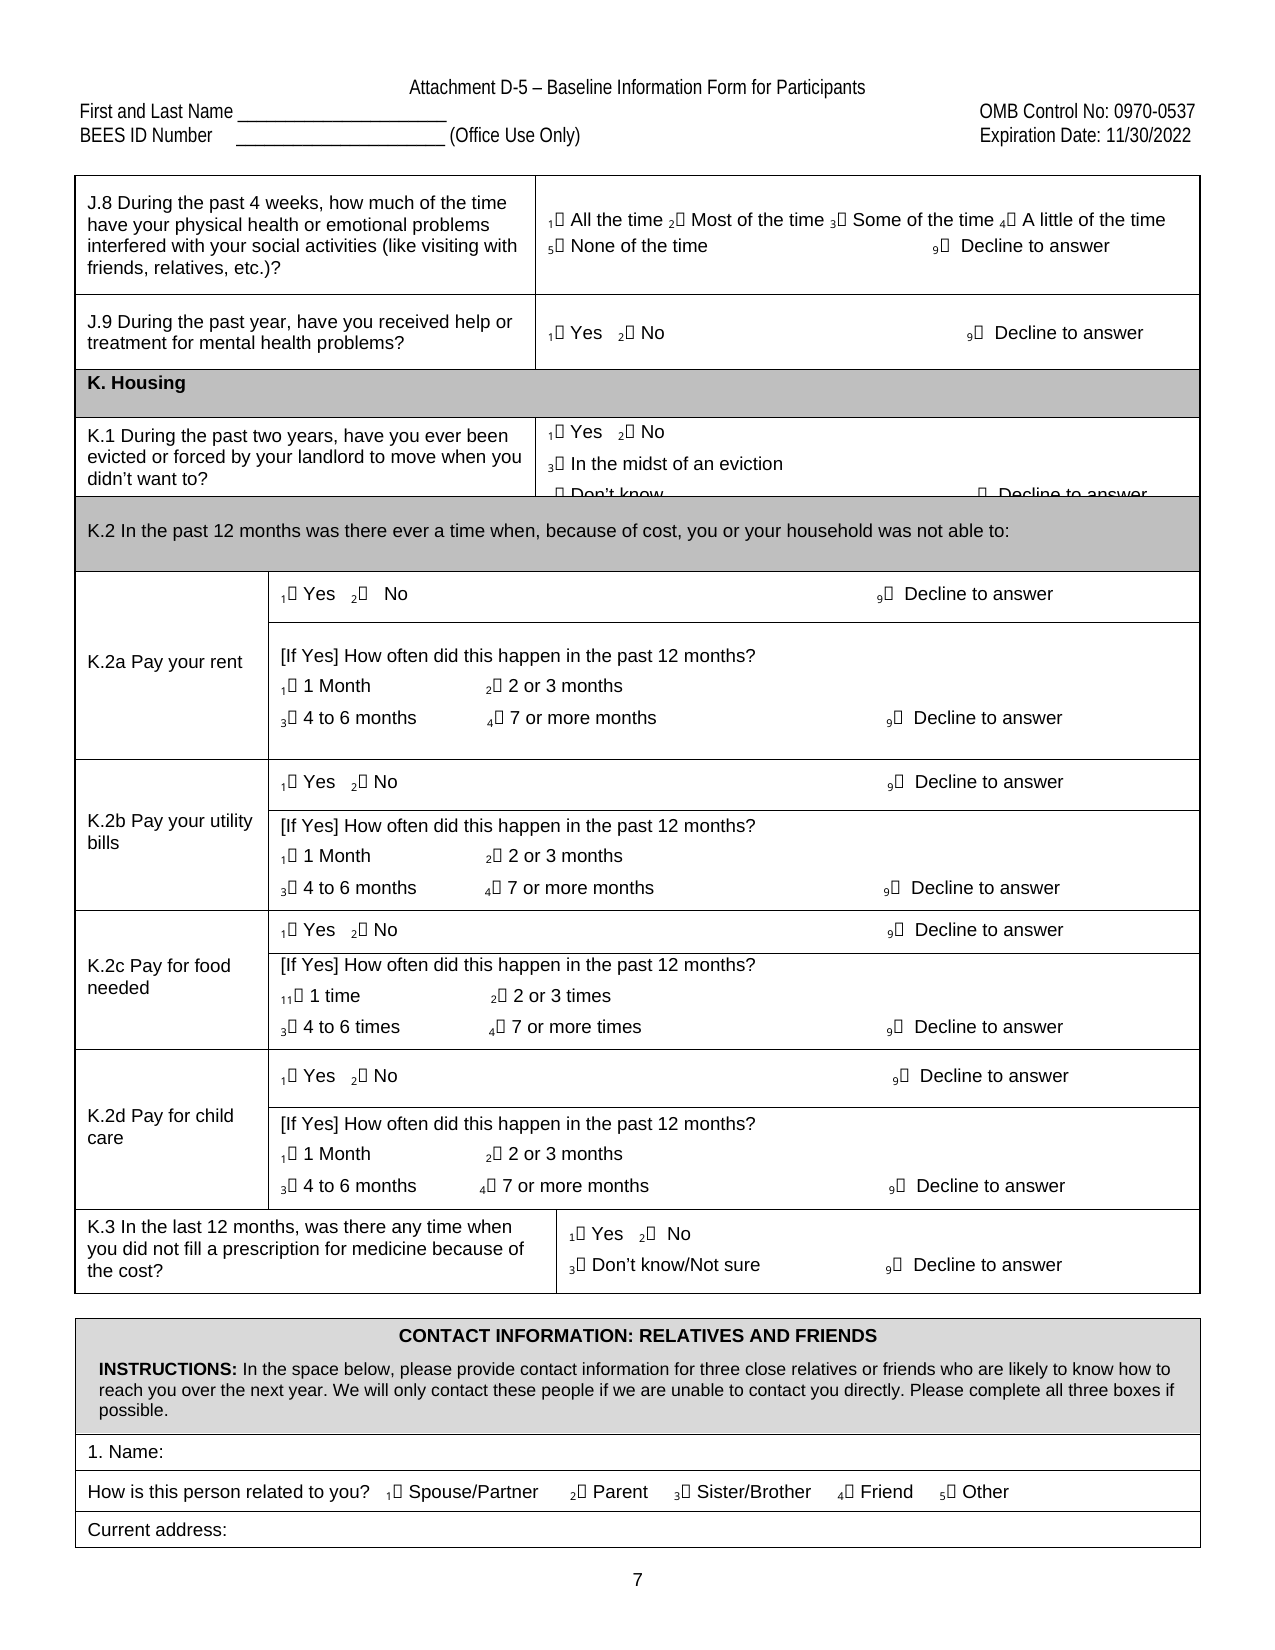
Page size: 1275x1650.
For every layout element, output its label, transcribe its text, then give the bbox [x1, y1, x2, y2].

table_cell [536, 176, 1199, 294]
table_cell 1 Yes 2 No 9 Decline to answer [269, 1050, 1199, 1107]
table_cell 1 Yes 2 No 9 Decline to answer [536, 295, 1199, 369]
table_cell K.2c Pay for food needed [76, 911, 268, 1049]
table_cell K.1 During the past two years, have you ever been evicted or forced by your landlord to move when you didn’t want to? [76, 418, 535, 496]
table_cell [76, 1471, 1200, 1511]
table_cell 1 Yes 2 No 9 Decline to answer [269, 572, 1199, 622]
table_cell [If Yes] How often did this happen in the past 12 months? 1 1 Month 2 2 or 3 months 3 4 to 6 months 4 7 or more months 9 Decline to answer [269, 623, 1199, 759]
table_cell K.2b Pay your utility bills [76, 760, 268, 909]
table_cell 1. Name: [76, 1435, 1200, 1469]
table_cell 1 Yes 2 No 9 Decline to answer [269, 911, 1199, 953]
table_cell K.2a Pay your rent [76, 572, 268, 759]
table_cell [If Yes] How often did this happen in the past 12 months? 1 1 Month 2 2 or 3 months 3 4 to 6 months 4 7 or more months 9 Decline to answer [269, 811, 1199, 909]
table_cell K.2 In the past 12 months was there ever a time when, because of cost, you or your household was not able to: [76, 497, 1199, 571]
table_cell Current address: [76, 1512, 1200, 1547]
table_cell K. Housing [76, 370, 1199, 417]
table_cell J.8 During the past 4 weeks, how much of the time have your physical health or emotional problems interfered with your social activities (like visiting with friends, relatives, etc.)? [76, 176, 535, 294]
table_cell K.2d Pay for child care [76, 1050, 268, 1209]
table_cell 1 Yes 2 No 3 Don’t know/Not sure 9 Decline to answer [557, 1210, 1199, 1293]
table_header CONTACT INFORMATION: RELATIVES AND FRIENDS [76, 1319, 1200, 1433]
table_cell [If Yes] How often did this happen in the past 12 months? 11 1 time 2 2 or 3 times 3 4 to 6 times 4 7 or more times 9 Decline to answer [269, 954, 1199, 1049]
table_cell 1 Yes 2 No 3 In the midst of an eviction 4 Don’t know 9 Decline to answer [536, 418, 1199, 496]
table_cell K.3 In the last 12 months, was there any time when you did not fill a prescription for medicine because of the cost? [76, 1210, 556, 1293]
table_cell J.9 During the past year, have you received help or treatment for mental health problems? [76, 295, 535, 369]
table_cell [If Yes] How often did this happen in the past 12 months? 1 1 Month 2 2 or 3 months 3 4 to 6 months 4 7 or more months 9 Decline to answer [269, 1108, 1199, 1209]
table_cell 1 Yes 2 No 9 Decline to answer [269, 760, 1199, 810]
